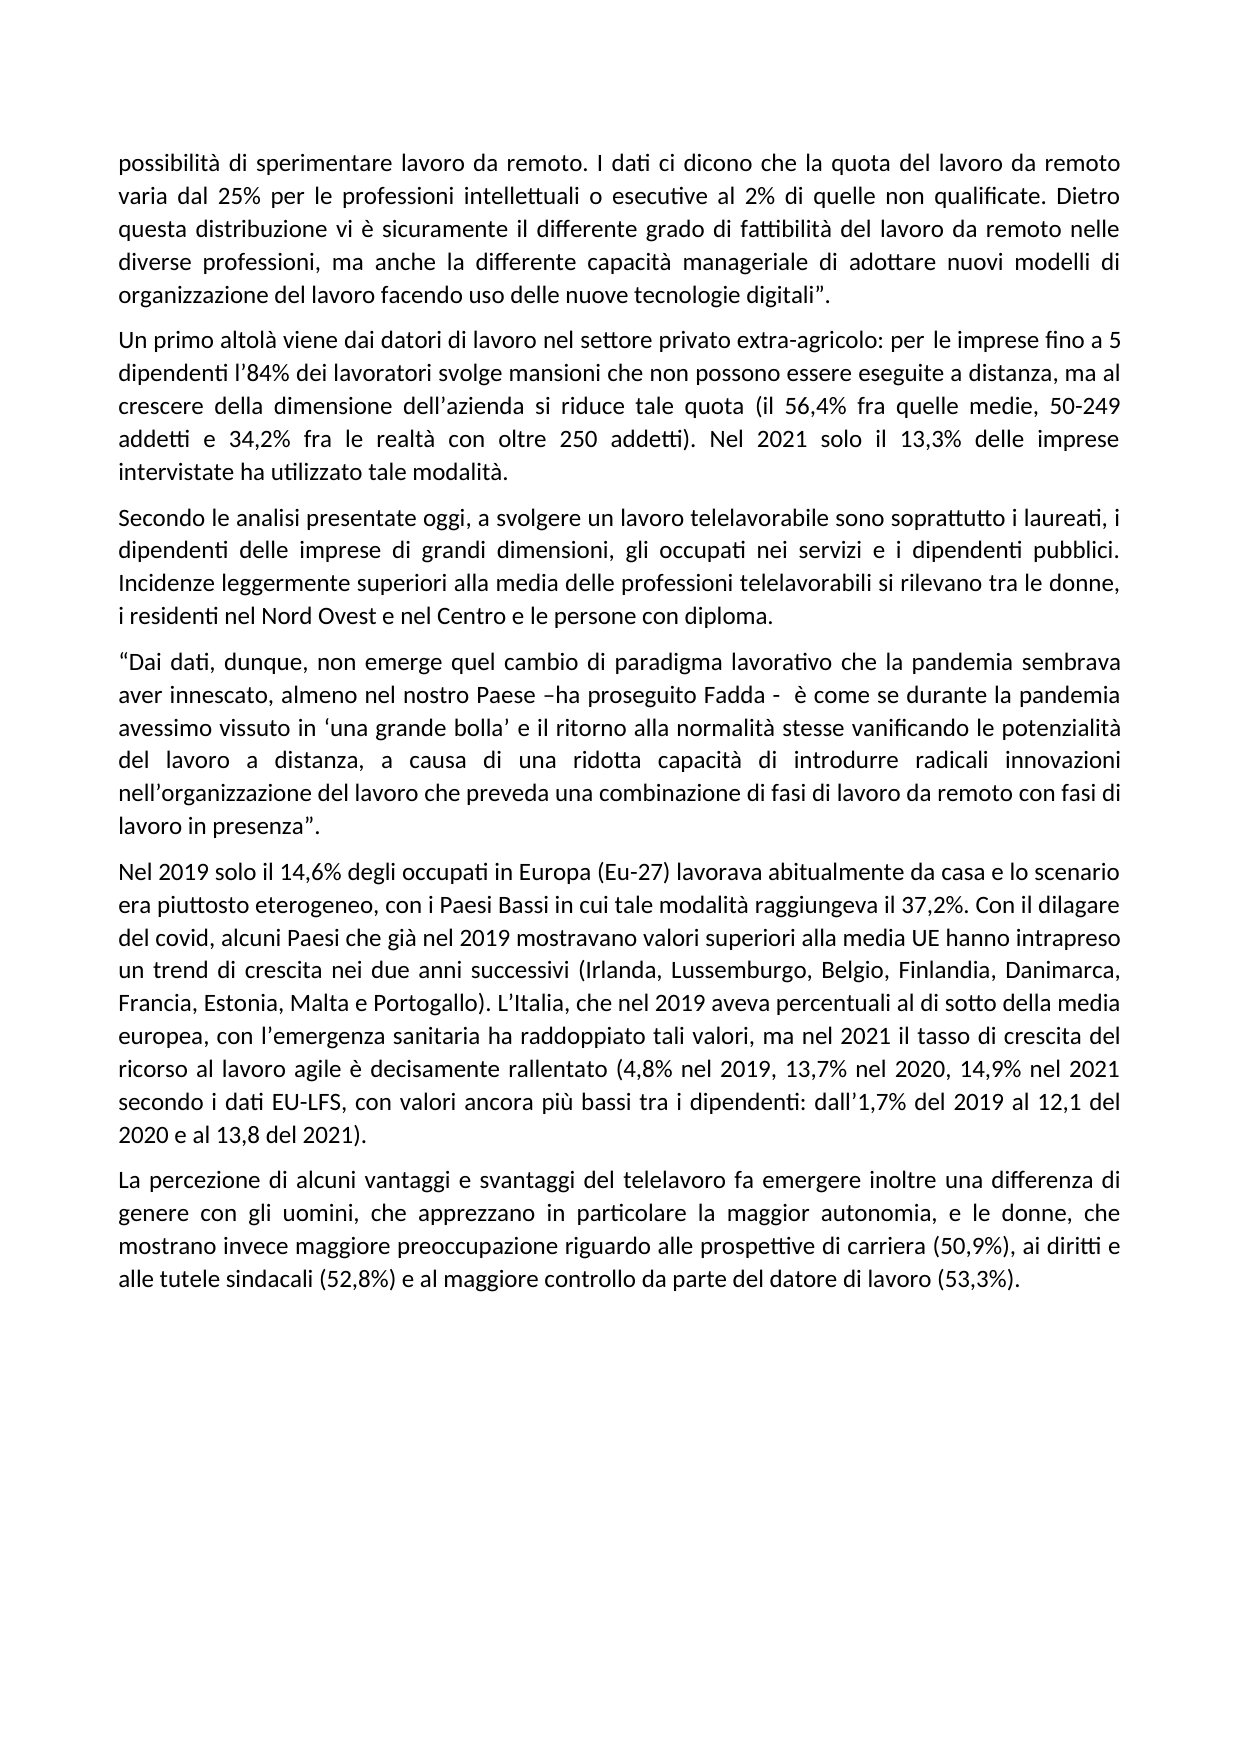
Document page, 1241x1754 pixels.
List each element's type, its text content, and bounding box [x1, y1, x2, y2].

text Secondo le analisi presentate oggi, a svolgere un lavoro telelavorabile sono soprattutto i laureati, i dipendenti delle imprese di grandi dimensioni, gli occupati nei servizi e i dipendenti pubblici. Incidenze leggermente superiori alla media delle professioni telelavorabili si rilevano tra le donne, i residenti nel Nord Ovest e nel Centro e le persone con diploma. [118, 502, 1122, 631]
text La percezione di alcuni vantaggi e svantaggi del telelavoro fa emergere inoltre una differenza di genere con gli uomini, che apprezzano in particolare la maggior autonomia, e le donne, che mostrano invece maggiore preoccupazione riguardo alle prospettive di carriera (50,9%), ai diritti e alle tutele sindacali (52,8%) e al maggiore controllo da parte del datore di lavoro (53,3%). [118, 1165, 1122, 1294]
text Nel 2019 solo il 14,6% degli occupati in Europa (Eu-27) lavorava abitualmente da casa e lo scenario era piuttosto eterogeneo, con i Paesi Bassi in cui tale modalità raggiungeva il 37,2%. Con il dilagare del covid, alcuni Paesi che già nel 2019 mostravano valori superiori alla media UE hanno intrapreso un trend di crescita nei due anni successivi (Irlanda, Lussemburgo, Belgio, Finlandia, Danimarca, Francia, Estonia, Malta e Portogallo). L’Italia, che nel 2019 aveva percentuali al di sotto della media europea, con l’emergenza sanitaria ha raddoppiato tali valori, ma nel 2021 il tasso di crescita del ricorso al lavoro agile è decisamente rallentato (4,8% nel 2019, 13,7% nel 2020, 14,9% nel 2021 secondo i dati EU-LFS, con valori ancora più bassi tra i dipendenti: dall’1,7% del 2019 al 12,1 del 2020 e al 13,8 del 2021). [118, 856, 1122, 1150]
text Un primo altolà viene dai datori di lavoro nel settore privato extra-agricolo: per le imprese fino a 5 dipendenti l’84% dei lavoratori svolge mansioni che non possono essere eseguite a distanza, ma al crescere della dimensione dell’azienda si riduce tale quota (il 56,4% fra quelle medie, 50-249 addetti e 34,2% fra le realtà con oltre 250 addetti). Nel 2021 solo il 13,3% delle imprese intervistate ha utilizzato tale modalità. [118, 325, 1122, 487]
text “Dai dati, dunque, non emerge quel cambio di paradigma lavorativo che la pandemia sembrava aver innescato, almeno nel nostro Paese –ha proseguito Fadda - è come se durante la pandemia avessimo vissuto in ‘una grande bolla’ e il ritorno alla normalità stesse vanificando le potenzialità del lavoro a distanza, a causa di una ridotta capacità di introdurre radicali innovazioni nell’organizzazione del lavoro che preveda una combinazione di fasi di lavoro da remoto con fasi di lavoro in presenza”. [118, 646, 1122, 841]
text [118, 148, 1122, 310]
